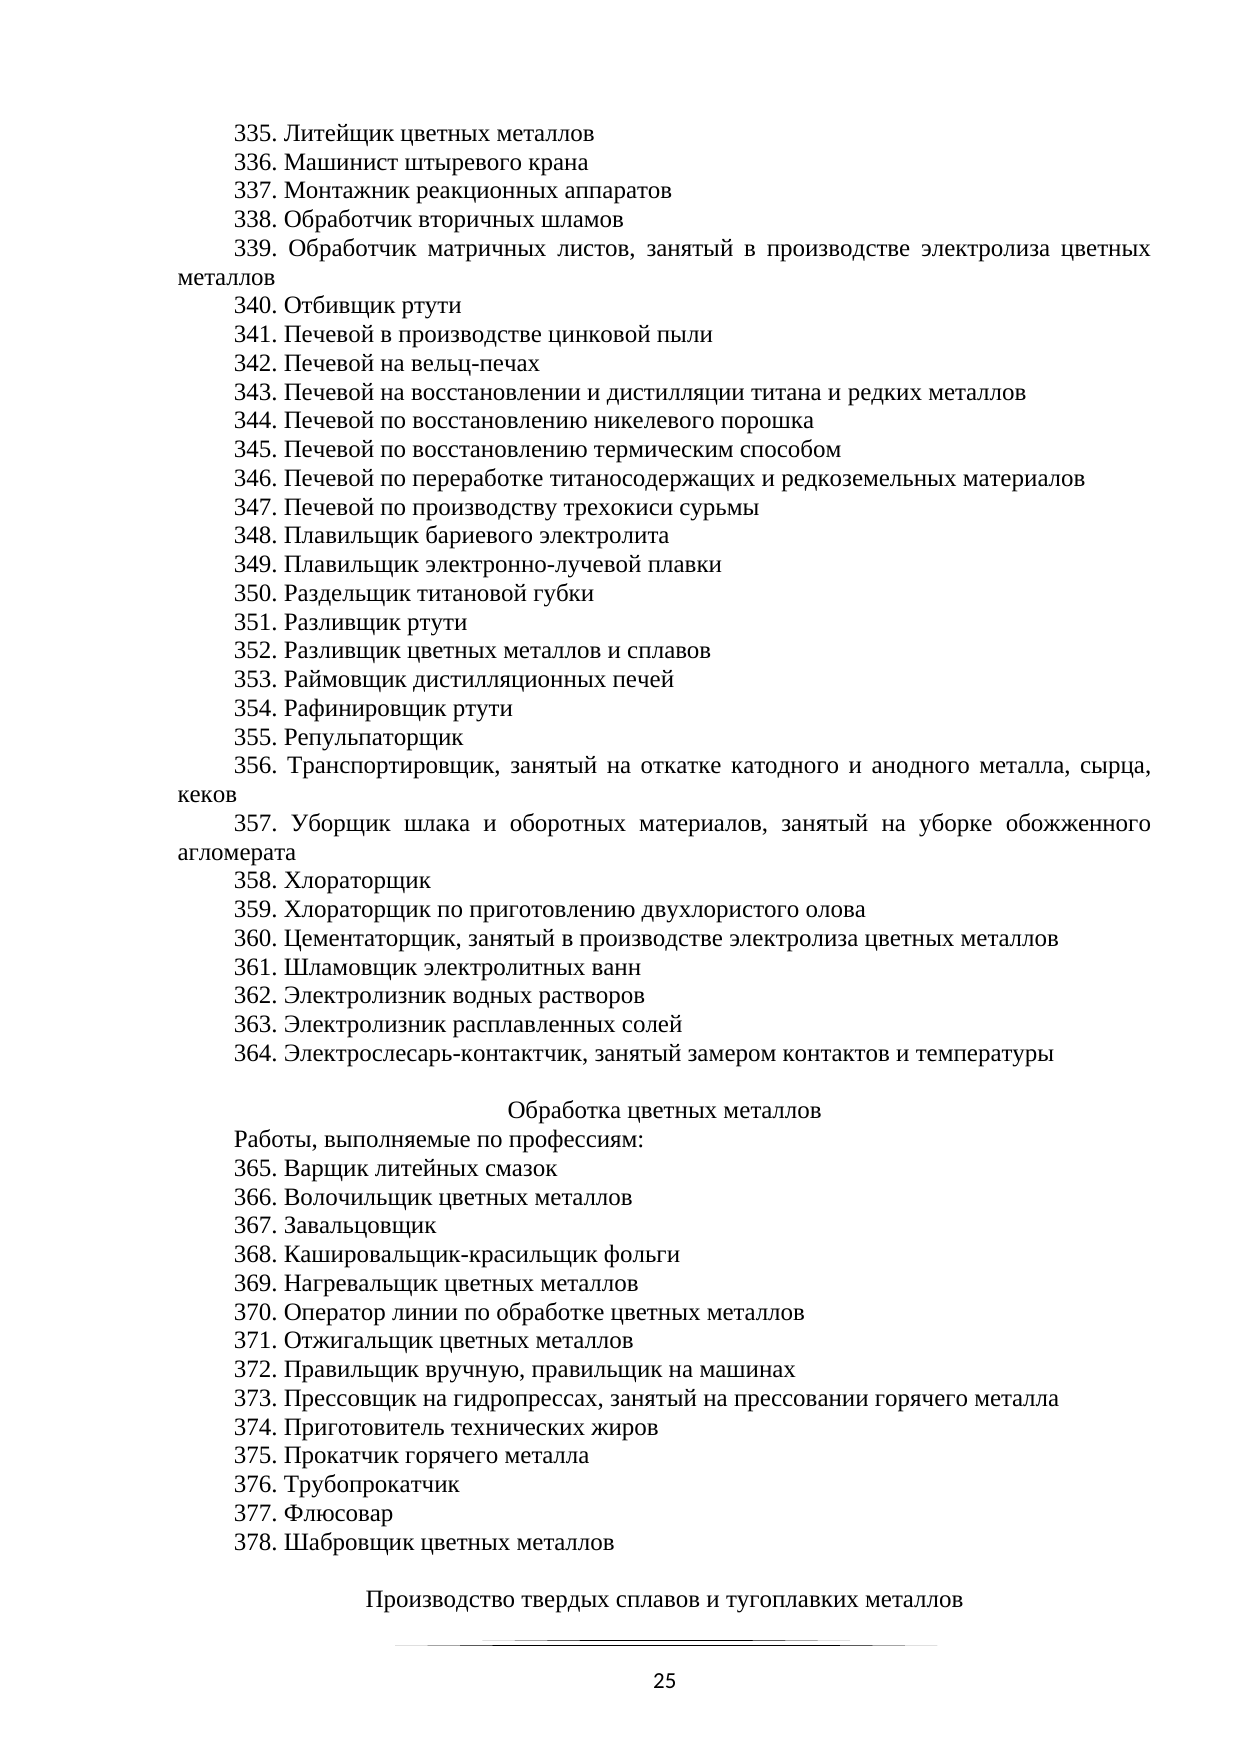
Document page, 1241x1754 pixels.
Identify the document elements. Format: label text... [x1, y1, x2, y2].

text 362. Электролизник водных растворов [177, 981, 1152, 1009]
text 344. Печевой по восстановлению никелевого порошка [177, 406, 1152, 434]
text 346. Печевой по переработке титаносодержащих и редкоземельных материалов [177, 463, 1152, 492]
text 341. Печевой в производстве цинковой пыли [177, 319, 1152, 348]
text 377. Флюсовар [177, 1498, 1152, 1527]
text 343. Печевой на восстановлении и дистилляции титана и редких металлов [177, 377, 1152, 406]
text 361. Шламовщик электролитных ванн [177, 952, 1152, 981]
text 366. Волочильщик цветных металлов [177, 1182, 1152, 1211]
text 335. Литейщик цветных металлов [177, 118, 1152, 147]
text 353. Раймовщик дистилляционных печей [177, 664, 1152, 693]
text 372. Правильщик вручную, правильщик на машинах [177, 1354, 1152, 1383]
text 359. Хлораторщик по приготовлению двухлористого олова [177, 894, 1152, 923]
text 358. Хлораторщик [177, 866, 1152, 894]
text 336. Машинист штыревого крана [177, 147, 1152, 176]
text 370. Оператор линии по обработке цветных металлов [177, 1297, 1152, 1326]
text 340. Отбивщик ртути [177, 291, 1152, 319]
text Работы, выполняемые по профессиям: [177, 1124, 1152, 1153]
text 369. Нагревальщик цветных металлов [177, 1268, 1152, 1297]
text 349. Плавильщик электронно-лучевой плавки [177, 549, 1152, 578]
text 367. Завальцовщик [177, 1211, 1152, 1239]
text 345. Печевой по восстановлению термическим способом [177, 434, 1152, 463]
text 365. Варщик литейных смазок [177, 1153, 1152, 1182]
text 342. Печевой на вельц-печах [177, 348, 1152, 377]
text 339. Обработчик матричных листов, занятый в производстве электролиза цветных металлов [177, 233, 1152, 291]
text 350. Раздельщик титановой губки [177, 578, 1152, 607]
text 348. Плавильщик бариевого электролита [177, 521, 1152, 549]
text Производство твердых сплавов и тугоплавких металлов [177, 1584, 1152, 1613]
text 351. Разливщик ртути [177, 607, 1152, 636]
text 371. Отжигальщик цветных металлов [177, 1326, 1152, 1354]
text 374. Приготовитель технических жиров [177, 1412, 1152, 1441]
text 360. Цементаторщик, занятый в производстве электролиза цветных металлов [177, 923, 1152, 952]
text Обработка цветных металлов [177, 1096, 1152, 1124]
text 347. Печевой по производству трехокиси сурьмы [177, 492, 1152, 521]
text 338. Обработчик вторичных шламов [177, 204, 1152, 233]
text 378. Шабровщик цветных металлов [177, 1527, 1152, 1556]
text 375. Прокатчик горячего металла [177, 1441, 1152, 1469]
text 356. Транспортировщик, занятый на откатке катодного и анодного металла, сырца, кеков [177, 751, 1152, 808]
text 364. Электрослесарь-контактчик, занятый замером контактов и температуры [177, 1038, 1152, 1067]
text 357. Уборщик шлака и оборотных материалов, занятый на уборке обожженного агломерата [177, 808, 1152, 866]
text 373. Прессовщик на гидропрессах, занятый на прессовании горячего металла [177, 1383, 1152, 1412]
text 368. Кашировальщик-красильщик фольги [177, 1239, 1152, 1268]
text 376. Трубопрокатчик [177, 1469, 1152, 1498]
text 363. Электролизник расплавленных солей [177, 1009, 1152, 1038]
text 355. Репульпаторщик [177, 722, 1152, 751]
text 337. Монтажник реакционных аппаратов [177, 176, 1152, 204]
text 354. Рафинировщик ртути [177, 693, 1152, 722]
text 352. Разливщик цветных металлов и сплавов [177, 636, 1152, 664]
